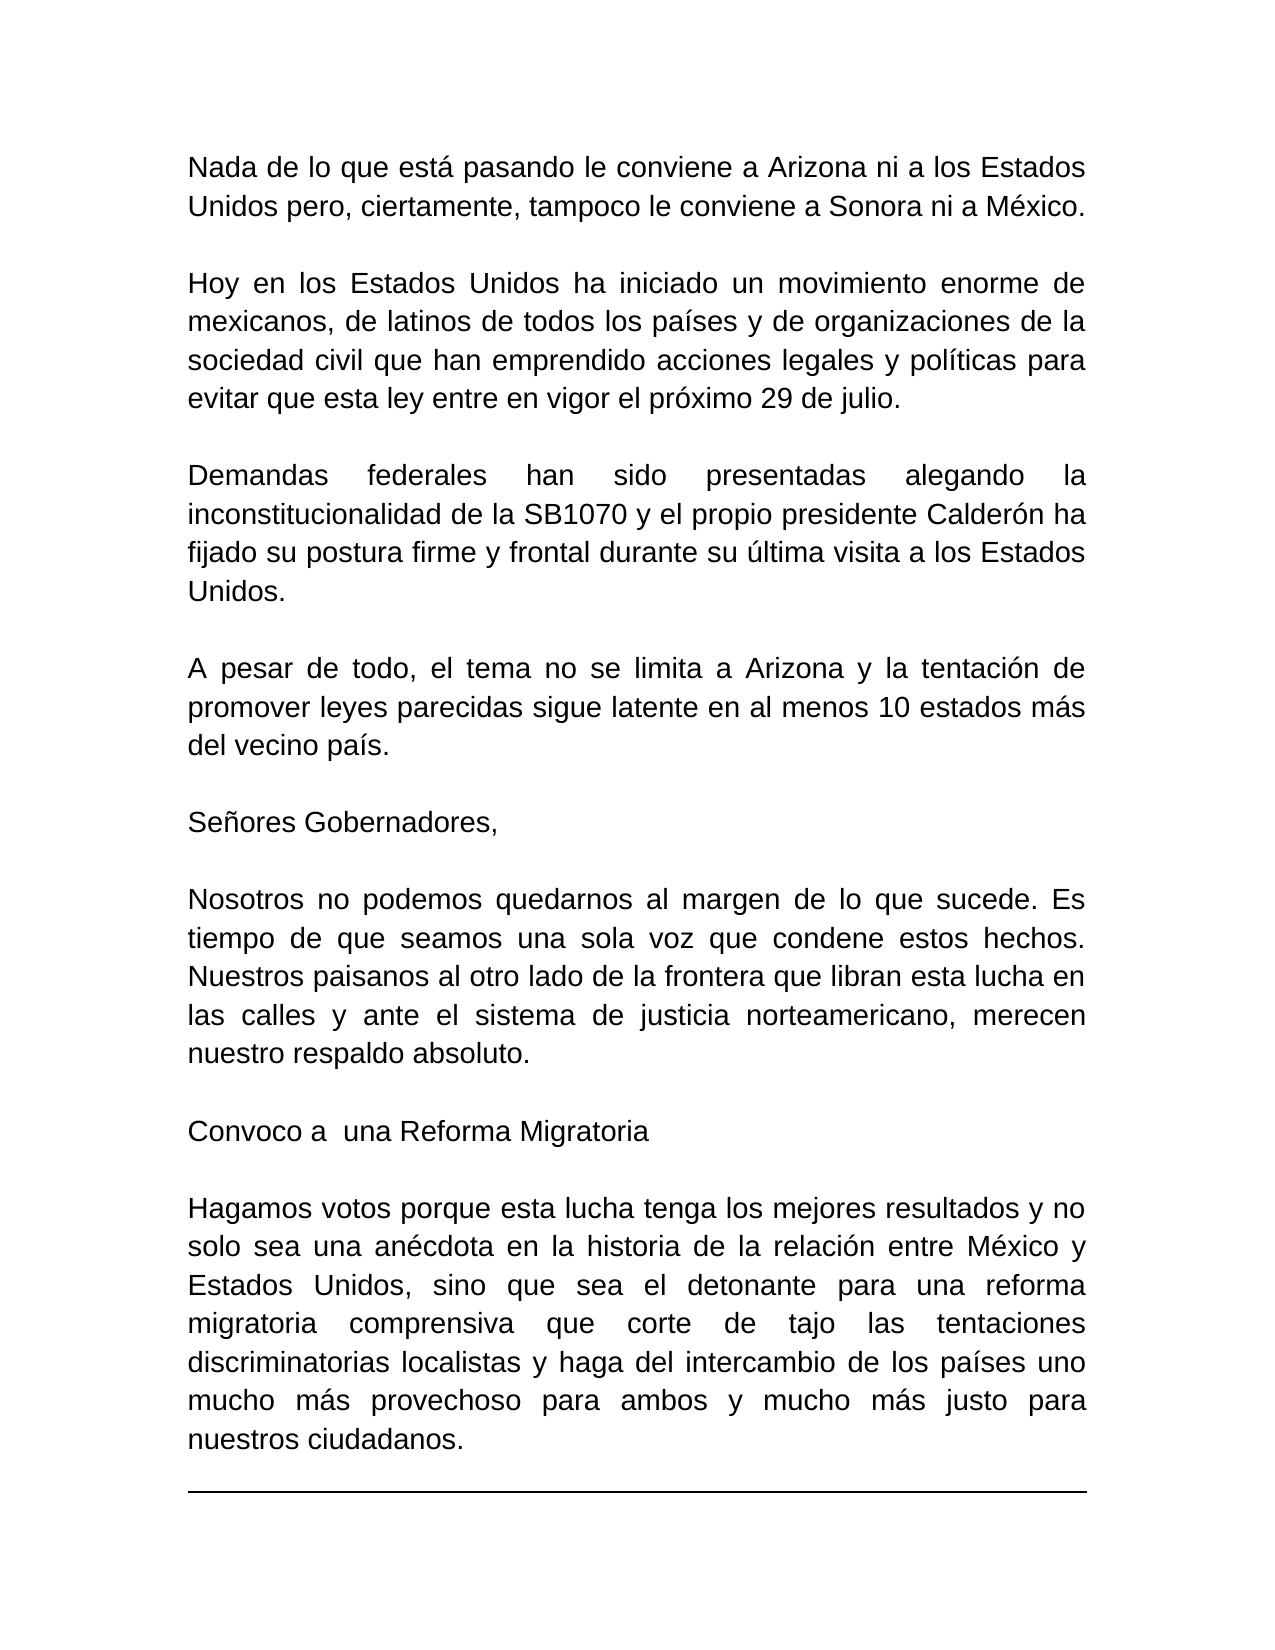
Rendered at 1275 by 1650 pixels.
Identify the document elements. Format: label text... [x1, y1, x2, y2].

text Hagamos votos porque esta lucha tenga los mejores resultados y no solo sea una anécdota en la historia de la relación entre México y Estados Unidos, sino que sea el detonante para una reforma migratoria comprensiva que corte de tajo las tentaciones discriminatorias localistas y haga del intercambio de los países uno mucho más provechoso para ambos y mucho más justo para nuestros ciudadanos. [187, 1191, 1087, 1455]
text Señores Gobernadores, [187, 805, 1087, 839]
text Nada de lo que está pasando le conviene a Arizona ni a los Estados Unidos pero, ciertamente, tampoco le conviene a Sonora ni a México. [187, 150, 1087, 222]
text Convoco a una Reforma Migratoria [187, 1113, 1087, 1147]
text Hoy en los Estados Unidos ha iniciado un movimiento enorme de mexicanos, de latinos de todos los países y de organizaciones de la sociedad civil que han emprendido acciones legales y políticas para evitar que esta ley entre en vigor el próximo 29 de julio. [187, 266, 1087, 415]
text A pesar de todo, el tema no se limita a Arizona y la tentación de promover leyes parecidas sigue latente en al menos 10 estados más del vecino país. [187, 651, 1087, 762]
text Demandas federales han sido presentadas alegando la inconstitucionalidad de la SB1070 y el propio presidente Calderón ha fijado su postura firme y frontal durante su última visita a los Estados Unidos. [187, 458, 1087, 607]
text Nosotros no podemos quedarnos al margen de lo que sucede. Es tiempo de que seamos una sola voz que condene estos hechos. Nuestros paisanos al otro lado de la frontera que libran esta lucha en las calles y ante el sistema de justicia norteamericano, merecen nuestro respaldo absoluto. [187, 882, 1087, 1070]
